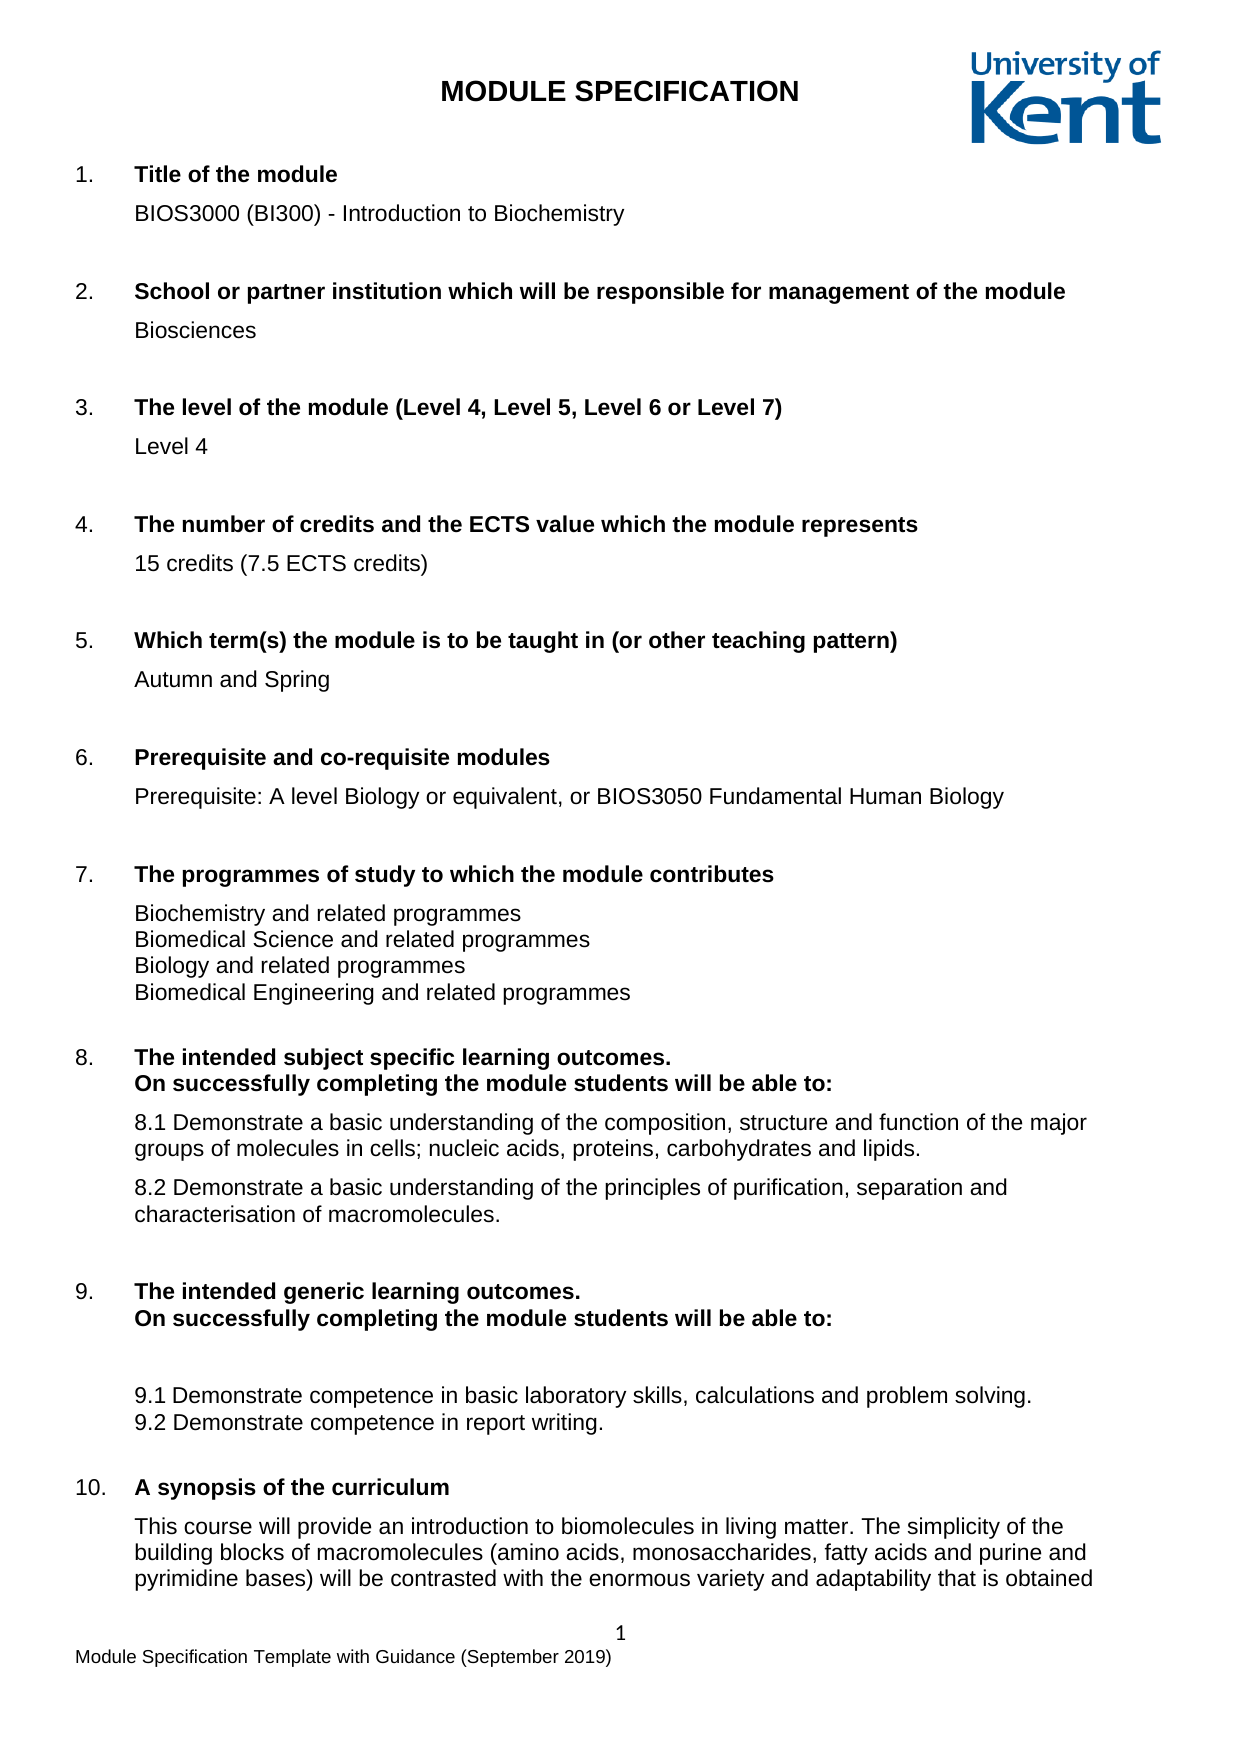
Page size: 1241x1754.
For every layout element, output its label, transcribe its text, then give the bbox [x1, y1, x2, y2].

text Biology and related programmes [119, 952, 1138, 978]
list School or partner institution which will be responsible for management of the module [75, 278, 1138, 304]
text 8.2 Demonstrate a basic understanding of the principles of purification, separation and characterisation of macromolecules. [134, 1174, 1138, 1227]
text BIOS3000 (BI300) - Introduction to Biochemistry [134, 200, 1138, 226]
text 9.2 Demonstrate competence in report writing. [112, 1409, 1138, 1435]
picture [970, 48, 1163, 145]
list The intended subject specific learning outcomes. On successfully completing the module students will be able to: [75, 1044, 1138, 1096]
list A synopsis of the curriculum [75, 1474, 1138, 1500]
text 15 credits (7.5 ECTS credits) [119, 550, 1138, 576]
text Autumn and Spring [134, 666, 1138, 693]
list Demonstrate competence in basic laboratory skills, calculations and problem solving. [134, 1382, 1138, 1409]
text 8.1 Demonstrate a basic understanding of the composition, structure and function of the major groups of molecules in cells; nucleic acids, proteins, carbohydrates and lipids. [134, 1109, 1138, 1162]
list The programmes of study to which the module contributes [75, 861, 1138, 887]
list The level of the module (Level 4, Level 5, Level 6 or Level 7) [75, 394, 1138, 421]
text Biomedical Engineering and related programmes [119, 978, 1138, 1005]
list Prerequisite and co-requisite modules [75, 744, 1138, 770]
list The number of credits and the ECTS value which the module represents [75, 511, 1138, 537]
text Level 4 [134, 433, 1138, 459]
text Biosciences [134, 317, 1138, 343]
list Which term(s) the module is to be taught in (or other teaching pattern) [75, 627, 1138, 654]
text Prerequisite: A level Biology or equivalent, or BIOS3050 Fundamental Human Biology [134, 783, 1138, 809]
list Title of the module [75, 161, 1138, 188]
text Biomedical Science and related programmes [119, 926, 1138, 952]
list The intended generic learning outcomes. On successfully completing the module students will be able to: [75, 1278, 1138, 1331]
text Biochemistry and related programmes [119, 899, 1138, 926]
